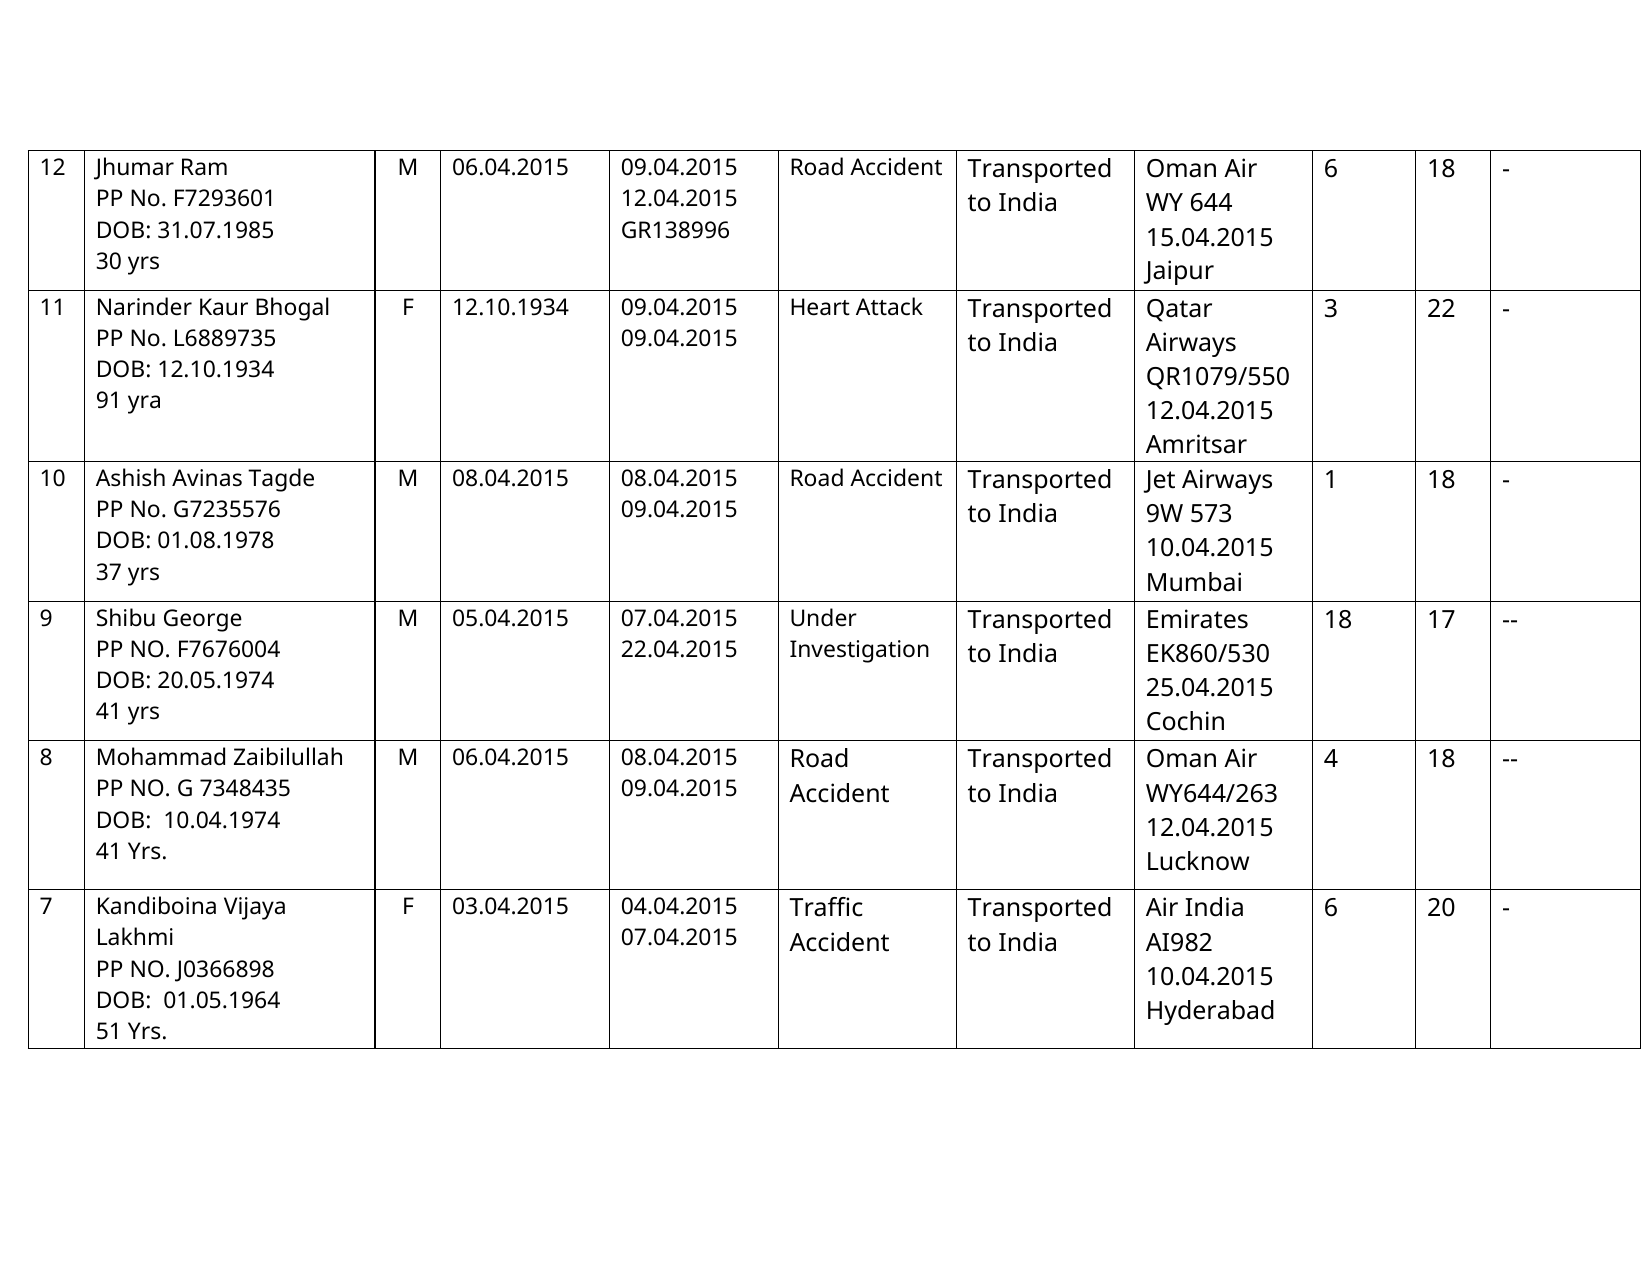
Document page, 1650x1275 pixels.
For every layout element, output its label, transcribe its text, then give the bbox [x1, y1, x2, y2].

table_cell Road Accident [779, 741, 956, 889]
table_cell - [1491, 462, 1640, 601]
table_cell Kandiboina Vijaya Lakhmi PP NO. J0366898 DOB: 01.05.1964 51 Yrs. [85, 890, 374, 1047]
table_cell -- [1491, 602, 1640, 740]
table_cell 18 [1313, 602, 1415, 740]
table_cell F [376, 890, 440, 1047]
table_cell 7 [29, 890, 84, 1047]
table_cell Transported to India [957, 462, 1134, 601]
table_cell 12.10.1934 [441, 291, 609, 461]
table_cell Heart Attack [779, 291, 956, 461]
table_cell 20 [1416, 890, 1490, 1047]
table_cell 6 [1313, 890, 1415, 1047]
table_cell 11 [29, 291, 84, 461]
table_cell 9 [29, 602, 84, 740]
table_cell Narinder Kaur Bhogal PP No. L6889735 DOB: 12.10.1934 91 yra [85, 291, 374, 461]
table_cell Jhumar Ram PP No. F7293601 DOB: 31.07.1985 30 yrs [85, 151, 374, 289]
table_cell 18 [1416, 741, 1490, 889]
table_cell Road Accident [779, 151, 956, 289]
table_cell 3 [1313, 291, 1415, 461]
table_cell -- [1491, 741, 1640, 889]
table_cell 17 [1416, 602, 1490, 740]
table_cell Traffic Accident [779, 890, 956, 1047]
table_cell Transported to India [957, 602, 1134, 740]
table_cell Ashish Avinas Tagde PP No. G7235576 DOB: 01.08.1978 37 yrs [85, 462, 374, 601]
table_cell M [376, 151, 440, 289]
table_cell 05.04.2015 [441, 602, 609, 740]
table_cell Oman Air WY644/263 12.04.2015 Lucknow [1135, 741, 1312, 889]
table_cell Shibu George PP NO. F7676004 DOB: 20.05.1974 41 yrs [85, 602, 374, 740]
table_cell 06.04.2015 [441, 151, 609, 289]
table_cell Under Investigation [779, 602, 956, 740]
table_cell Transported to India [957, 291, 1134, 461]
table_cell 18 [1416, 151, 1490, 289]
table_cell M [376, 462, 440, 601]
table_cell 22 [1416, 291, 1490, 461]
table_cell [957, 151, 1134, 289]
table_cell 6 [1313, 151, 1415, 289]
table_cell 04.04.2015 07.04.2015 [610, 890, 778, 1047]
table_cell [957, 890, 1134, 1047]
table_cell 08.04.2015 09.04.2015 [610, 462, 778, 601]
table_cell Qatar Airways QR1079/550 12.04.2015 Amritsar [1135, 291, 1312, 461]
table_cell 18 [1416, 462, 1490, 601]
table_cell 08.04.2015 09.04.2015 [610, 741, 778, 889]
table_cell 4 [1313, 741, 1415, 889]
table_cell 08.04.2015 [441, 462, 609, 601]
table_cell - [1491, 890, 1640, 1047]
table_cell 10 [29, 462, 84, 601]
table_cell 07.04.2015 22.04.2015 [610, 602, 778, 740]
table_cell M [376, 741, 440, 889]
table_cell Oman Air WY 644 15.04.2015 Jaipur [1135, 151, 1312, 289]
table_cell 03.04.2015 [441, 890, 609, 1047]
table_cell Jet Airways 9W 573 10.04.2015 Mumbai [1135, 462, 1312, 601]
table_cell 06.04.2015 [441, 741, 609, 889]
table_cell Mohammad Zaibilullah PP NO. G 7348435 DOB: 10.04.1974 41 Yrs. [85, 741, 374, 889]
table_cell Emirates EK860/530 25.04.2015 Cochin [1135, 602, 1312, 740]
table_cell 12 [29, 151, 84, 289]
table_cell Air India AI982 10.04.2015 Hyderabad [1135, 890, 1312, 1047]
table_cell 1 [1313, 462, 1415, 601]
table_cell F [376, 291, 440, 461]
table_cell - [1491, 151, 1640, 289]
table_cell Transported to India [957, 741, 1134, 889]
table_cell M [376, 602, 440, 740]
table_cell Road Accident [779, 462, 956, 601]
table_cell 8 [29, 741, 84, 889]
table_cell 09.04.2015 09.04.2015 [610, 291, 778, 461]
table_cell 09.04.2015 12.04.2015 GR138996 [610, 151, 778, 289]
table_cell - [1491, 291, 1640, 461]
